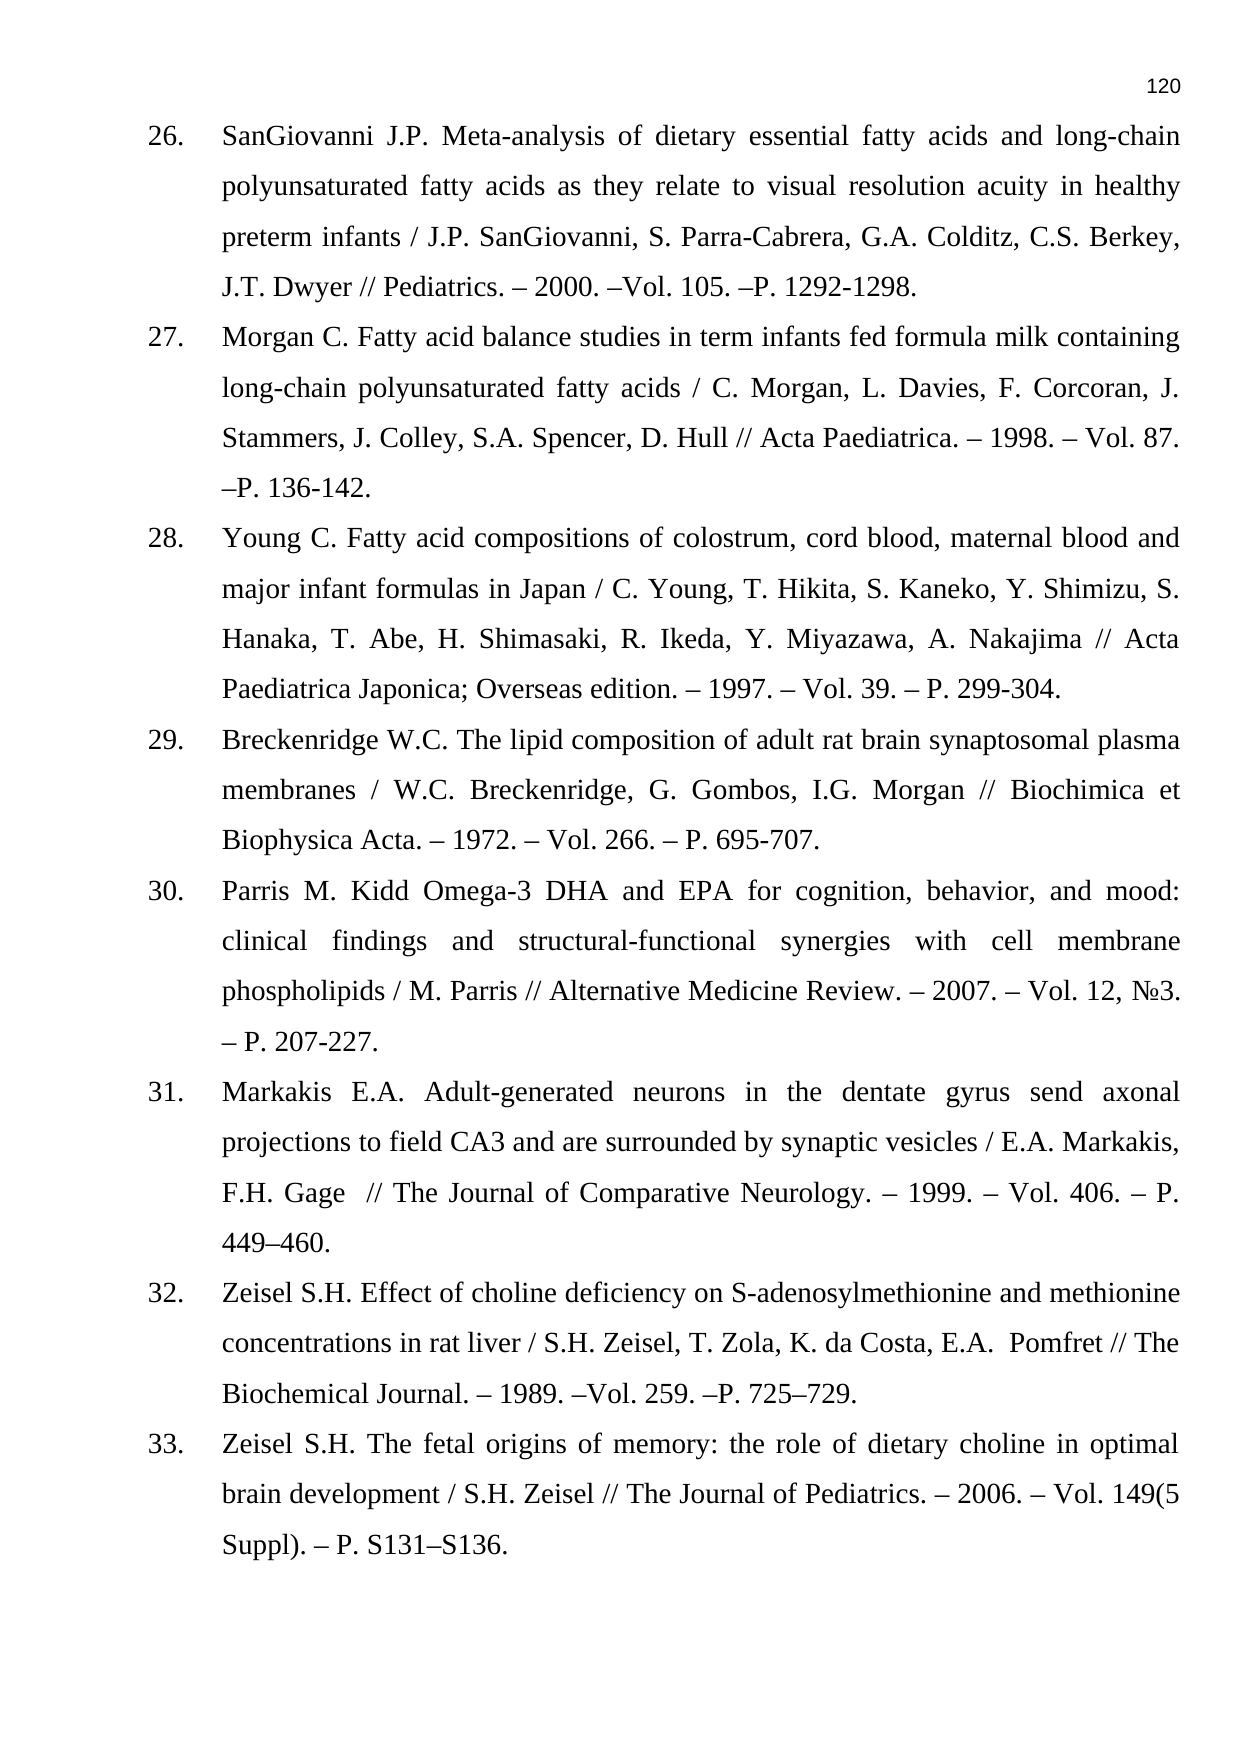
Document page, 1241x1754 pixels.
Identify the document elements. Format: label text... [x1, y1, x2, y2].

list Morgan C. Fatty acid balance studies in term infants fed formula milk containing long-chain polyunsaturated fatty acids / C. Morgan, L. Davies, F. Corcoran, J. Stammers, J. Colley, S.A. Spencer, D. Hull // Acta Paediatrica. – 1998. – Vol. 87. –P. 136-142. [148, 319, 1181, 504]
list Parris M. Kidd Omega-3 DHA and EPA for cognition, behavior, and mood: clinical findings and structural-functional synergies with cell membrane phospholipids / M. Parris // Alternative Medicine Review. – 2007. – Vol. 12, №3. – P. 207-227. [148, 873, 1181, 1057]
list Zeisel S.H. Effect of choline deficiency on S-adenosylmethionine and methionine concentrations in rat liver / S.H. Zeisel, T. Zola, K. da Costa, E.A. Pomfret // The Biochemical Journal. – 1989. –Vol. 259. –P. 725–729. [148, 1275, 1181, 1409]
list SanGiovanni J.P. Meta-analysis of dietary essential fatty acids and long-chain polyunsaturated fatty acids as they relate to visual resolution acuity in healthy preterm infants / J.P. SanGiovanni, S. Parra-Cabrera, G.A. Colditz, C.S. Berkey, J.T. Dwyer // Pediatrics. – 2000. –Vol. 105. –P. 1292-1298. [148, 118, 1181, 303]
list Breckenridge W.C. The lipid composition of adult rat brain synaptosomal plasma membranes / W.C. Breckenridge, G. Gombos, I.G. Morgan // Biochimica et Biophysica Acta. – 1972. – Vol. 266. – P. 695-707. [148, 722, 1181, 856]
list Markakis E.A. Adult-generated neurons in the dentate gyrus send axonal projections to field CA3 and are surrounded by synaptic vesicles / E.A. Markakis, F.H. Gage // The Journal of Comparative Neurology. – 1999. – Vol. 406. – P. 449–460. [148, 1074, 1181, 1258]
list Young C. Fatty acid compositions of colostrum, cord blood, maternal blood and major infant formulas in Japan / C. Young, T. Hikita, S. Kaneko, Y. Shimizu, S. Hanaka, T. Abe, H. Shimasaki, R. Ikeda, Y. Miyazawa, A. Nakajima // Acta Paediatrica Japonica; Overseas edition. – 1997. – Vol. 39. – P. 299-304. [148, 521, 1181, 705]
list Zeisel S.H. The fetal origins of memory: the role of dietary choline in optimal brain development / S.H. Zeisel // The Journal of Pediatrics. – 2006. – Vol. 149(5 Suppl). – P. S131–S136. [148, 1426, 1181, 1560]
